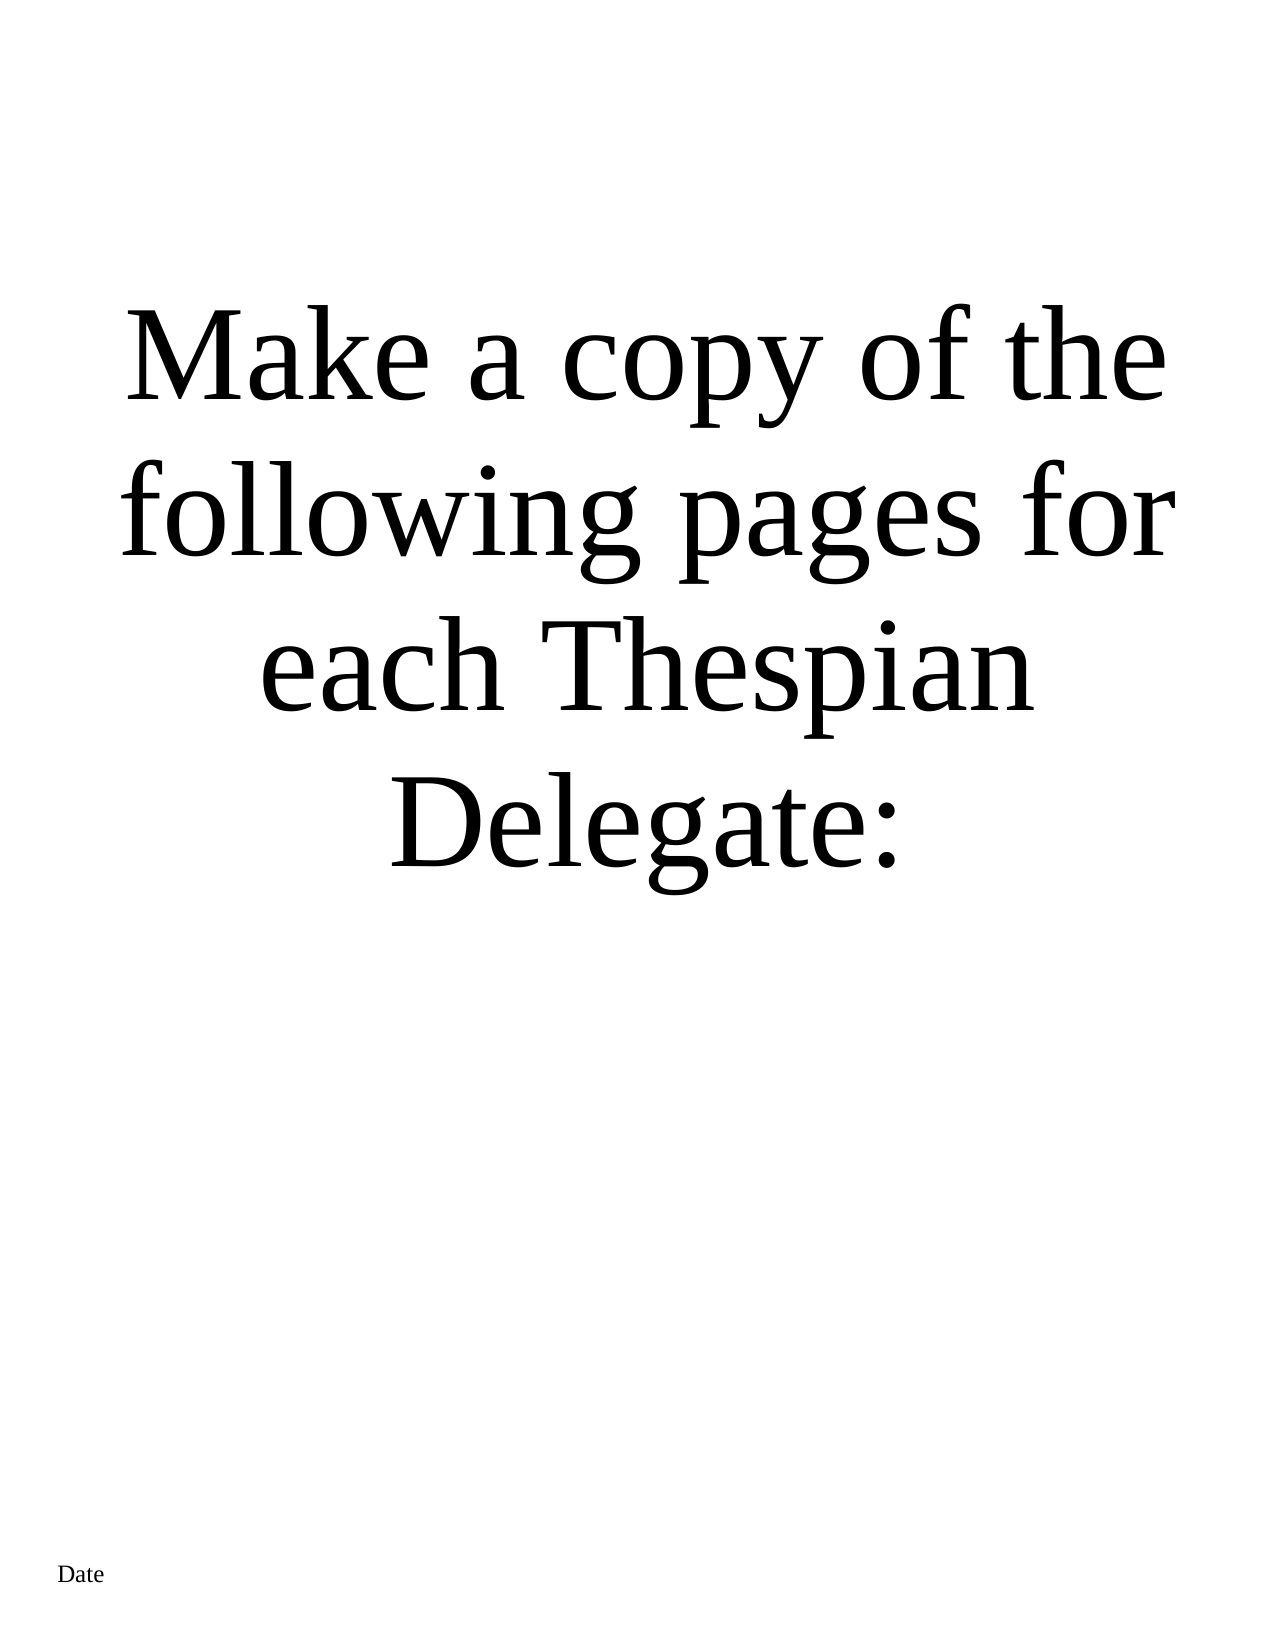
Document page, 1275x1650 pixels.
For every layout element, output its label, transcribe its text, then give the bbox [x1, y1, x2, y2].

text Date [57, 1559, 1237, 1588]
text Make a copy of the following pages for each Thespian Delegate: [57, 273, 1237, 896]
